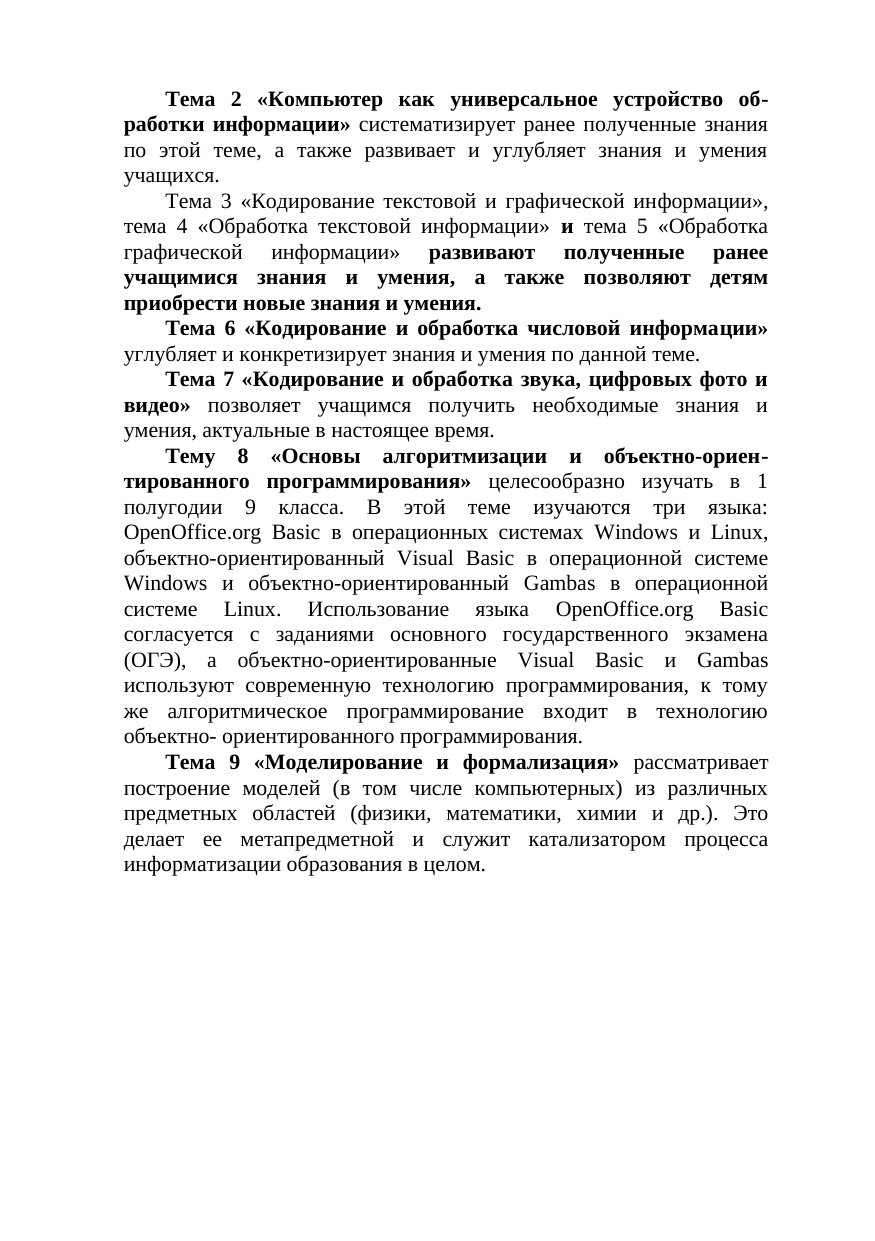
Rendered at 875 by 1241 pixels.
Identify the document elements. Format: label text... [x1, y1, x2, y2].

text Тема 3 «Кодирование текстовой и графической информации», тема 4 «Обработка текстовой информации» и тема 5 «Обработка графической информации» развивают полученные ранее учащимися знания и умения, а также позволяют детям приобрести новые знания и умения. [123, 188, 768, 315]
text Тема 2 «Компьютер как универсальное устройство обработки информации» систематизирует ранее полученные знания по этой теме, а также развивает и углубляет знания и умения учащихся. [123, 86, 768, 188]
text Тему 8 «Основы алгоритмизации и объектно-ориентированного программирования» целесообразно изучать в 1 полугодии 9 класса. В этой теме изучаются три языка: OpenOffice.org Basic в операционных системах Windows и Linux, объектно-ориентированный Visual Basic в операционной системе Windows и объектно-ориентированный Gambas в операционной системе Linux. Использование языка OpenOffice.org Basic согласуется с заданиями основного государственного экзамена (ОГЭ), а объектно-ориентированные Visual Basic и Gambas используют современную технологию программирования, к тому же алгоритмическое программирование входит в технологию объектно- ориентированного программирования. [123, 443, 768, 749]
text Тема 6 «Кодирование и обработка числовой информации» углубляет и конкретизирует знания и умения по данной теме. [123, 315, 768, 366]
text Тема 7 «Кодирование и обработка звука, цифровых фото и видео» позволяет учащимся получить необходимые знания и умения, актуальные в настоящее время. [123, 366, 768, 443]
text Тема 9 «Моделирование и формализация» рассматривает построение моделей (в том числе компьютерных) из различных предметных областей (физики, математики, химии и др.). Это делает ее метапредметной и служит катализатором процесса информатизации образования в целом. [123, 749, 768, 877]
